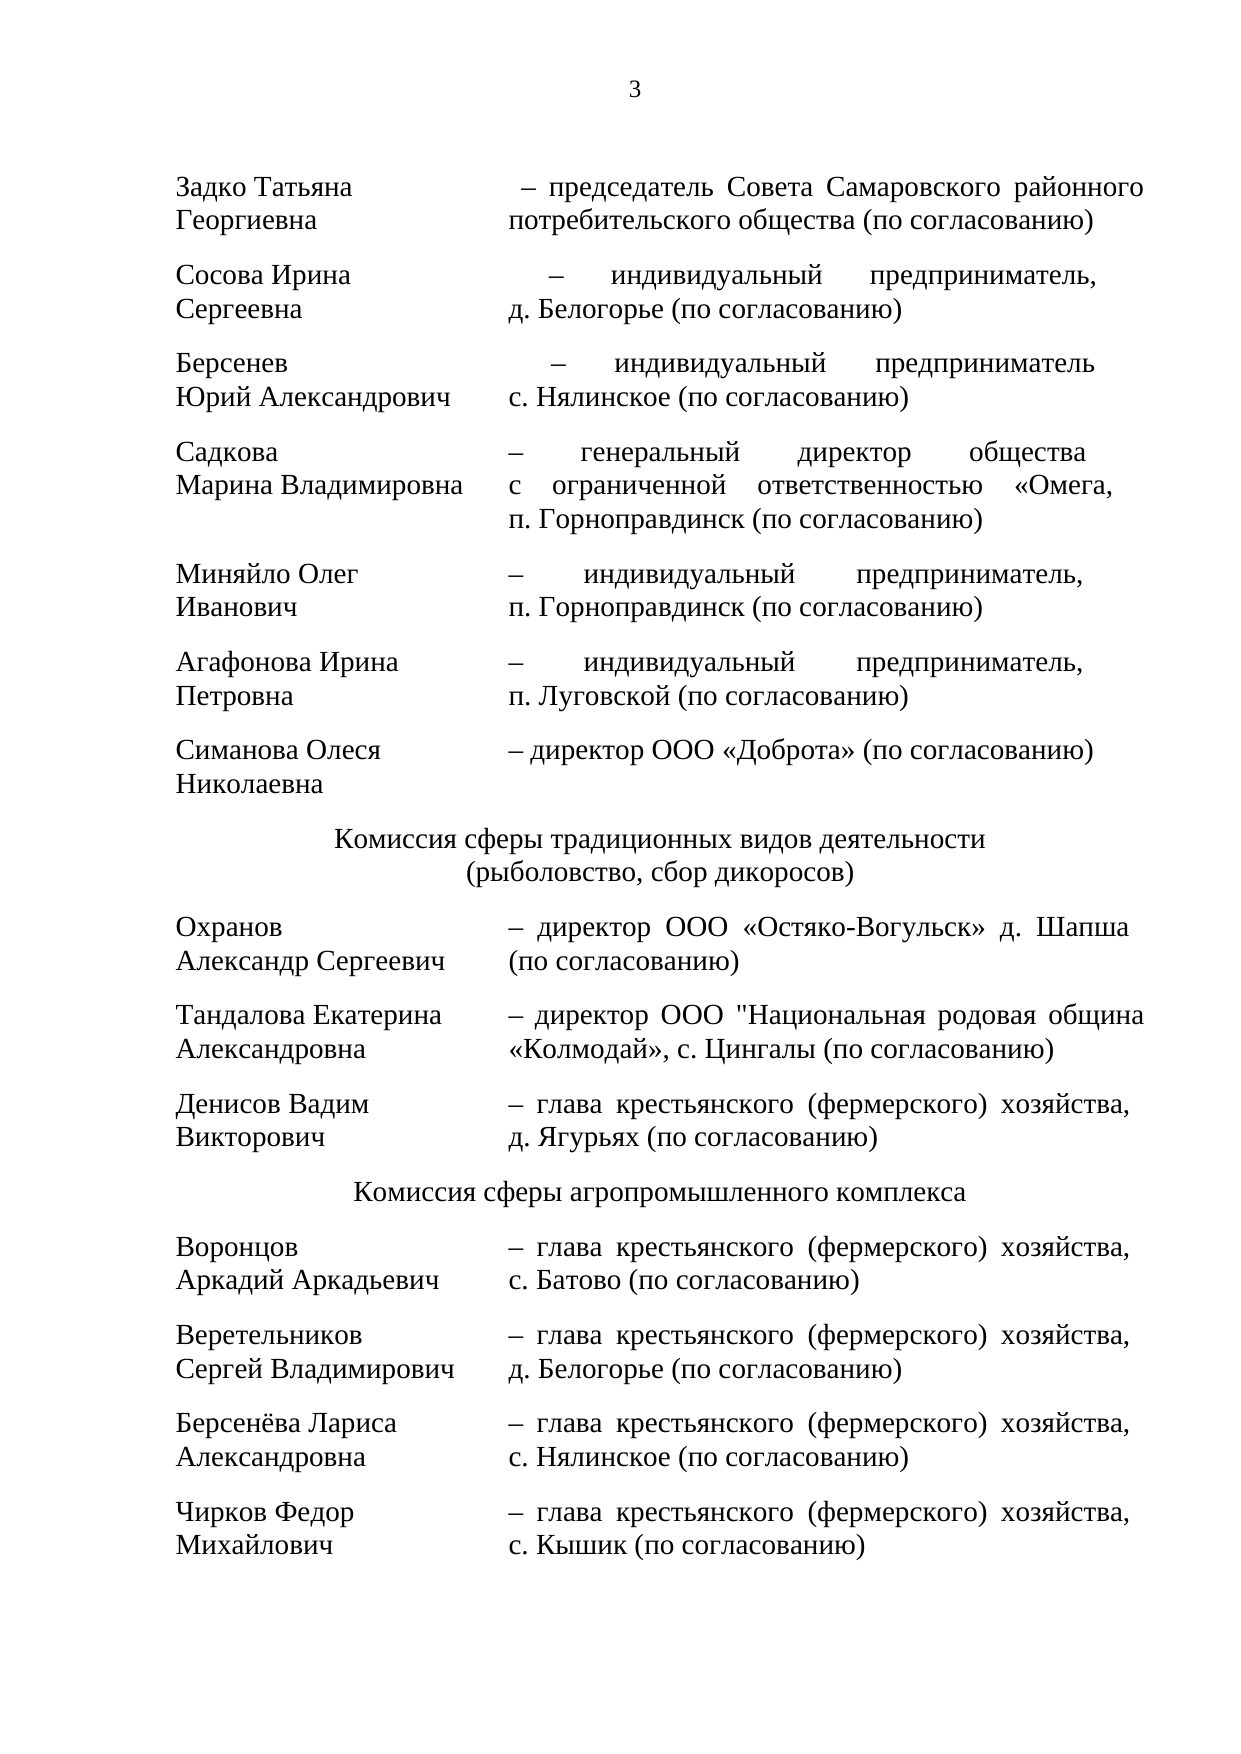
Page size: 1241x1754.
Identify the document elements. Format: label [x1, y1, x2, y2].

table_header [163, 148, 1157, 1582]
